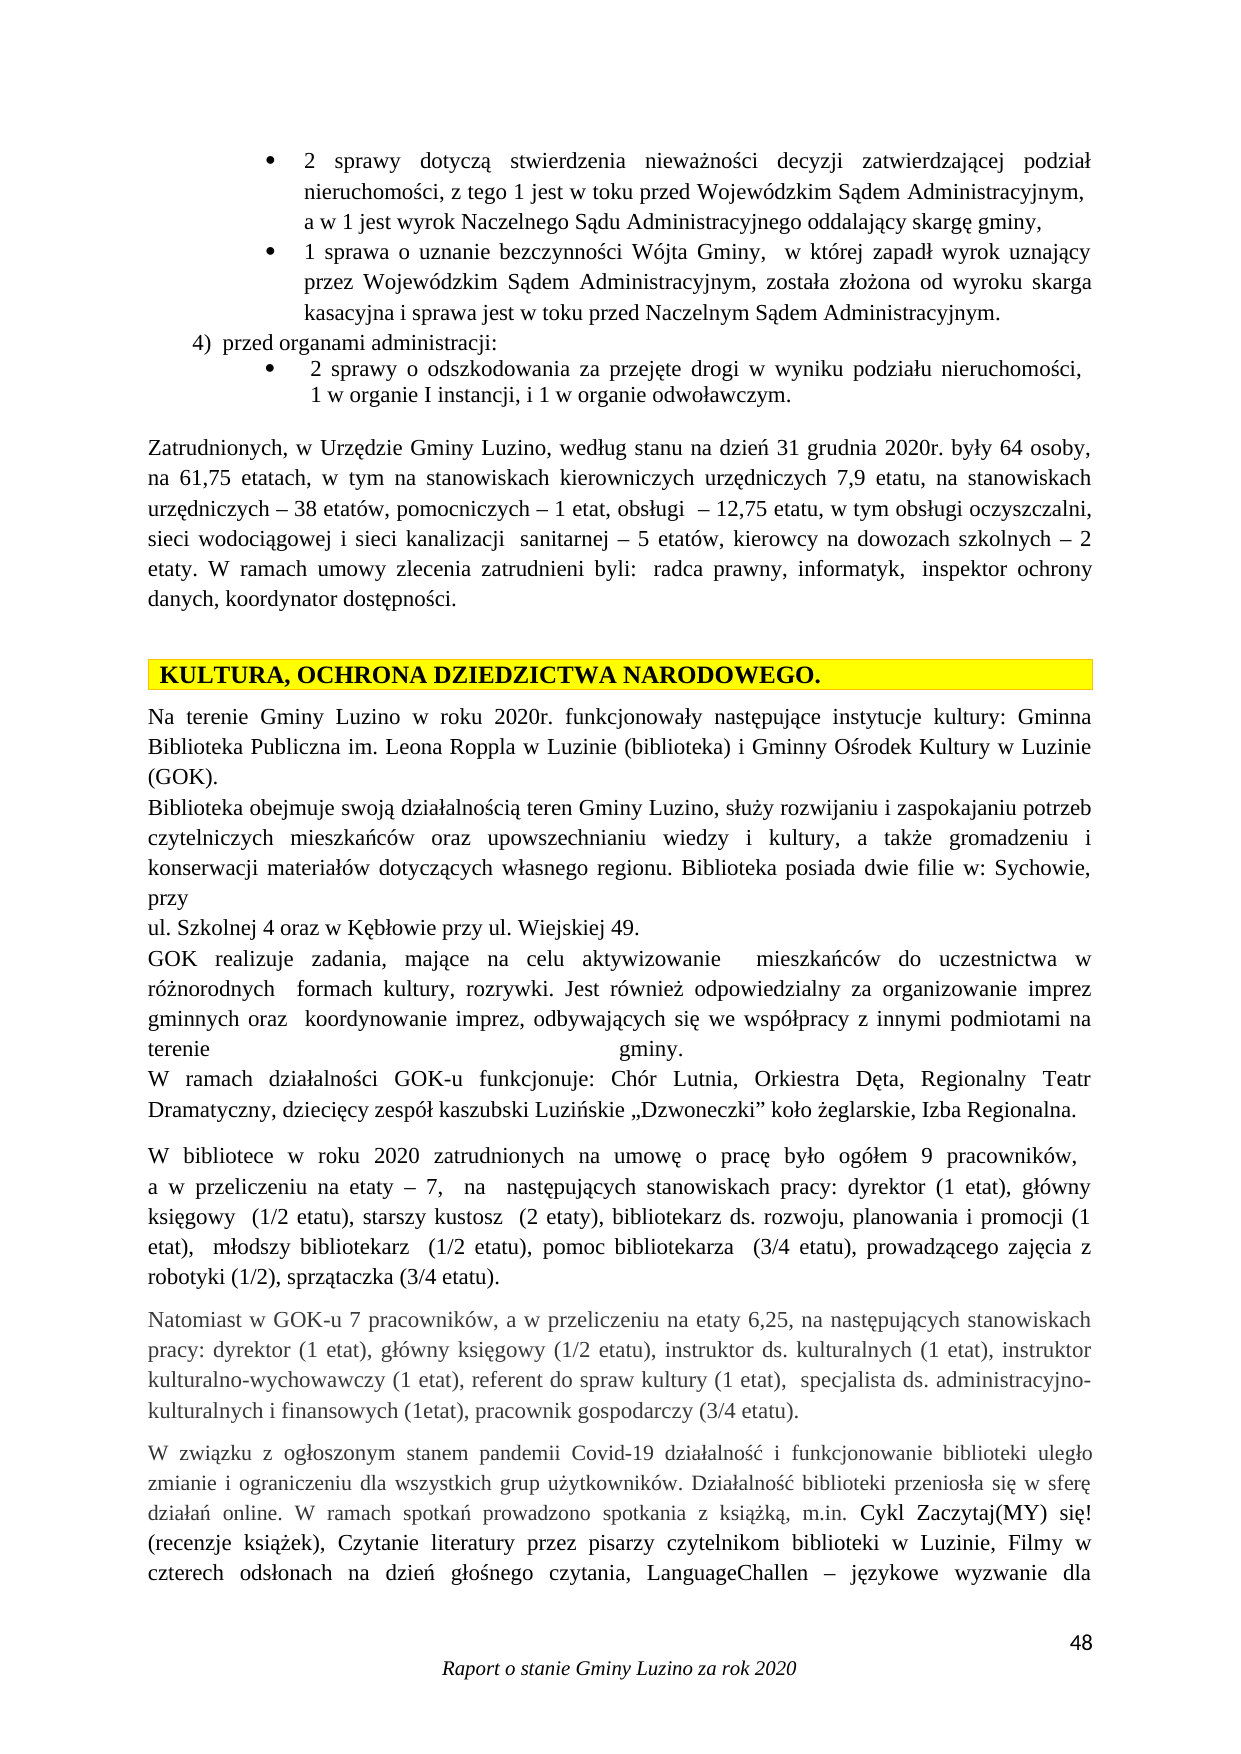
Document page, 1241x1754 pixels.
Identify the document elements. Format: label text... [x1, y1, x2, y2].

text Na terenie Gminy Luzino w roku 2020r. funkcjonowały następujące instytucje kultury: Gminna Biblioteka Publiczna im. Leona Roppla w Luzinie (biblioteka) i Gminny Ośrodek Kultury w Luzinie (GOK). [148, 703, 1093, 790]
text Biblioteka obejmuje swoją działalnością teren Gminy Luzino, służy rozwijaniu i zaspokajaniu potrzeb czytelniczych mieszkańców oraz upowszechnianiu wiedzy i kultury, a także gromadzeniu i konserwacji materiałów dotyczących własnego regionu. Biblioteka posiada dwie filie w: Sychowie, przy ul. Szkolnej 4 oraz w Kębłowie przy ul. Wiejskiej 49. [148, 794, 1093, 941]
list 2 sprawy o odszkodowania za przejęte drogi w wyniku podziału nieruchomości, 1 w organie I instancji, i 1 w organie odwoławczym. [266, 355, 1093, 408]
list 1 sprawa o uznanie bezczynności Wójta Gminy, w której zapadł wyrok uznający przez Wojewódzkim Sądem Administracyjnym, została złożona od wyroku skarga kasacyjna i sprawa jest w toku przed Naczelnym Sądem Administracyjnym. [266, 238, 1093, 325]
text GOK realizuje zadania, mające na celu aktywizowanie mieszkańców do uczestnictwa w różnorodnych formach kultury, rozrywki. Jest również odpowiedzialny za organizowanie imprez gminnych oraz koordynowanie imprez, odbywających się we współpracy z innymi podmiotami na terenie gminy. W ramach działalności GOK-u funkcjonuje: Chór Lutnia, Orkiestra Dęta, Regionalny Teatr Dramatyczny, dziecięcy zespół kaszubski Luzińskie „Dzwoneczki” koło żeglarskie, Izba Regionalna. [148, 945, 1093, 1122]
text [148, 1495, 1093, 1585]
list 4) przed organami administracji: [148, 329, 1093, 355]
text Natomiast w GOK-u 7 pracowników, a w przeliczeniu na etaty 6,25, na następujących stanowiskach pracy: dyrektor (1 etat), główny księgowy (1/2 etatu), instruktor ds. kulturalnych (1 etat), instruktor kulturalno-wychowawczy (1 etat), referent do spraw kultury (1 etat), specjalista ds. administracyjno-kulturalnych i finansowych (1etat), pracownik gospodarczy (3/4 etatu). [148, 1306, 1093, 1423]
table_header KULTURA, OCHRONA DZIEDZICTWA NARODOWEGO. [149, 660, 1092, 689]
text Zatrudnionych, w Urzędzie Gminy Luzino, według stanu na dzień 31 grudnia 2020r. były 64 osoby, na 61,75 etatach, w tym na stanowiskach kierowniczych urzędniczych 7,9 etatu, na stanowiskach urzędniczych – 38 etatów, pomocniczych – 1 etat, obsługi – 12,75 etatu, w tym obsługi oczyszczalni, sieci wodociągowej i sieci kanalizacji sanitarnej – 5 etatów, kierowcy na dowozach szkolnych – 2 etaty. W ramach umowy zlecenia zatrudnieni byli: radca prawny, informatyk, inspektor ochrony danych, koordynator dostępności. [148, 434, 1093, 612]
text W bibliotece w roku 2020 zatrudnionych na umowę o pracę było ogółem 9 pracowników, a w przeliczeniu na etaty – 7, na następujących stanowiskach pracy: dyrektor (1 etat), główny księgowy (1/2 etatu), starszy kustosz (2 etaty), bibliotekarz ds. rozwoju, planowania i promocji (1 etat), młodszy bibliotekarz (1/2 etatu), pomoc bibliotekarza (3/4 etatu), prowadzącego zajęcia z robotyki (1/2), sprzątaczka (3/4 etatu). [148, 1143, 1093, 1290]
list 2 sprawy dotyczą stwierdzenia nieważności decyzji zatwierdzającej podział nieruchomości, z tego 1 jest w toku przed Wojewódzkim Sądem Administracyjnym, a w 1 jest wyrok Naczelnego Sądu Administracyjnego oddalający skargę gminy, [266, 148, 1093, 234]
